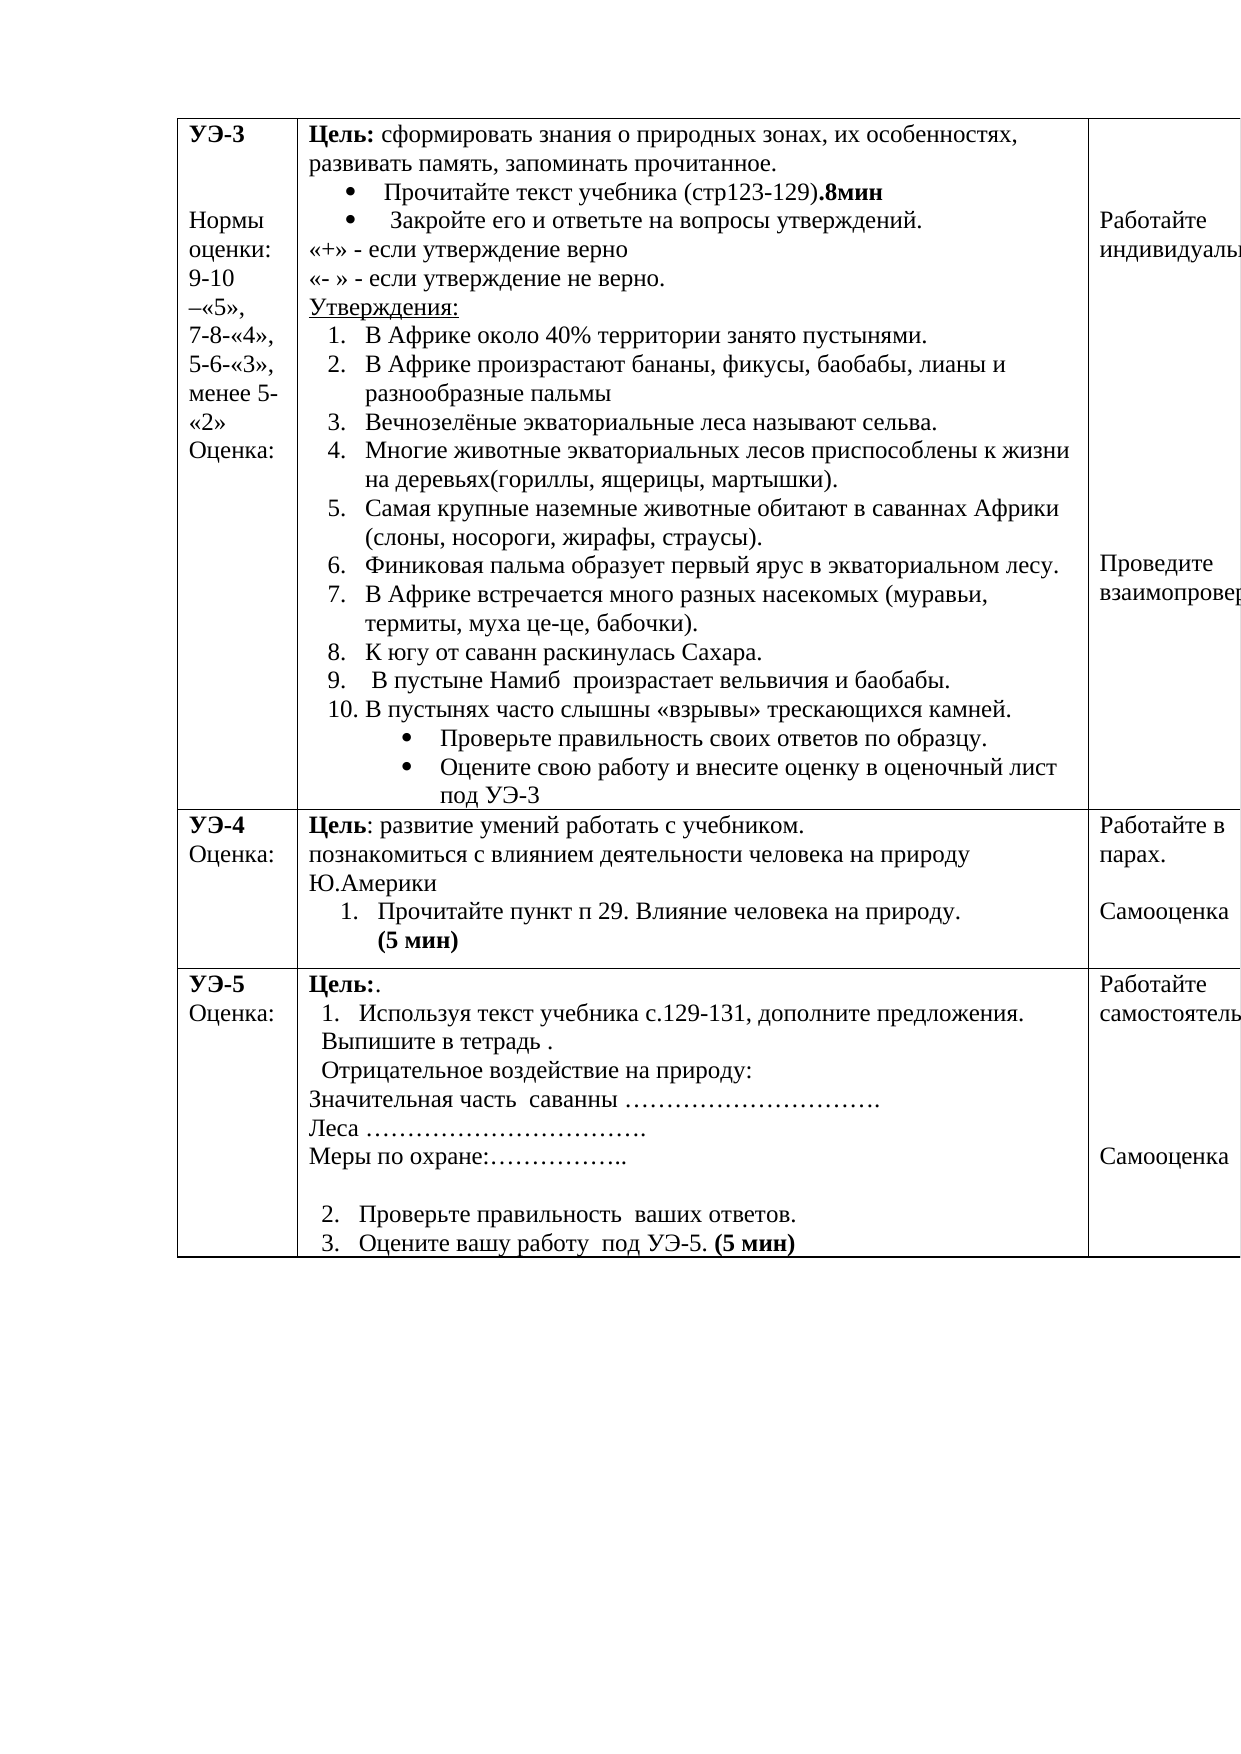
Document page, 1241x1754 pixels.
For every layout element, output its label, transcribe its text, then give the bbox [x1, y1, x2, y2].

table_cell Цель: развитие умений работать с учебником. познакомиться с влиянием деятельности человека на природу Ю.Америки Прочитайте пункт п 29. Влияние человека на природу. (5 мин) [298, 810, 1088, 968]
table_cell Работайте самостоятельно Самооценка [1089, 969, 1240, 1256]
table_cell УЭ-3 Нормы оценки: 9-10 –«5», 7-8-«4», 5-6-«3», менее 5- «2» Оценка: [178, 119, 297, 809]
table_cell Цель:. Используя текст учебника с.129-131, дополните предложения. Выпишите в тетрадь . Отрицательное воздействие на природу: Значительная часть саванны …………………………. Леса ……………………………. Меры по охране:…………….. Проверьте правильность ваших ответов. Оцените вашу работу под УЭ-5. (5 мин) [298, 969, 1088, 1256]
table_cell Работайте в парах. Самооценка [1089, 810, 1240, 968]
table_cell Цель: сформировать знания о природных зонах, их особенностях, развивать память, запоминать прочитанное. Прочитайте текст учебника (стр123-129).8мин Закройте его и ответьте на вопросы утверждений. «+» - если утверждение верно «- » - если утверждение не верно. Утверждения: В Африке около 40% территории занято пустынями. В Африке произрастают бананы, фикусы, баобабы, лианы и разнообразные пальмы Вечнозелёные экваториальные леса называют сельва. Многие животные экваториальных лесов приспособлены к жизни на деревьях(гориллы, ящерицы, мартышки). Самая крупные наземные животные обитают в саваннах Африки (слоны, носороги, жирафы, страусы). Финиковая пальма образует первый ярус в экваториальном лесу. В Африке встречается много разных насекомых (муравьи, термиты, муха це-це, бабочки). К югу от саванн раскинулась Сахара. В пустыне Намиб произрастает вельвичия и баобабы. В пустынях часто слышны «взрывы» трескающихся камней. Проверьте правильность своих ответов по образцу. Оцените свою работу и внесите оценку в оценочный лист под УЭ-3 [298, 119, 1088, 809]
table_cell УЭ-4 Оценка: [178, 810, 297, 968]
table_cell Работайте индивидуально Проведите взаимопроверку [1089, 119, 1240, 809]
table_cell УЭ-5 Оценка: [178, 969, 297, 1256]
